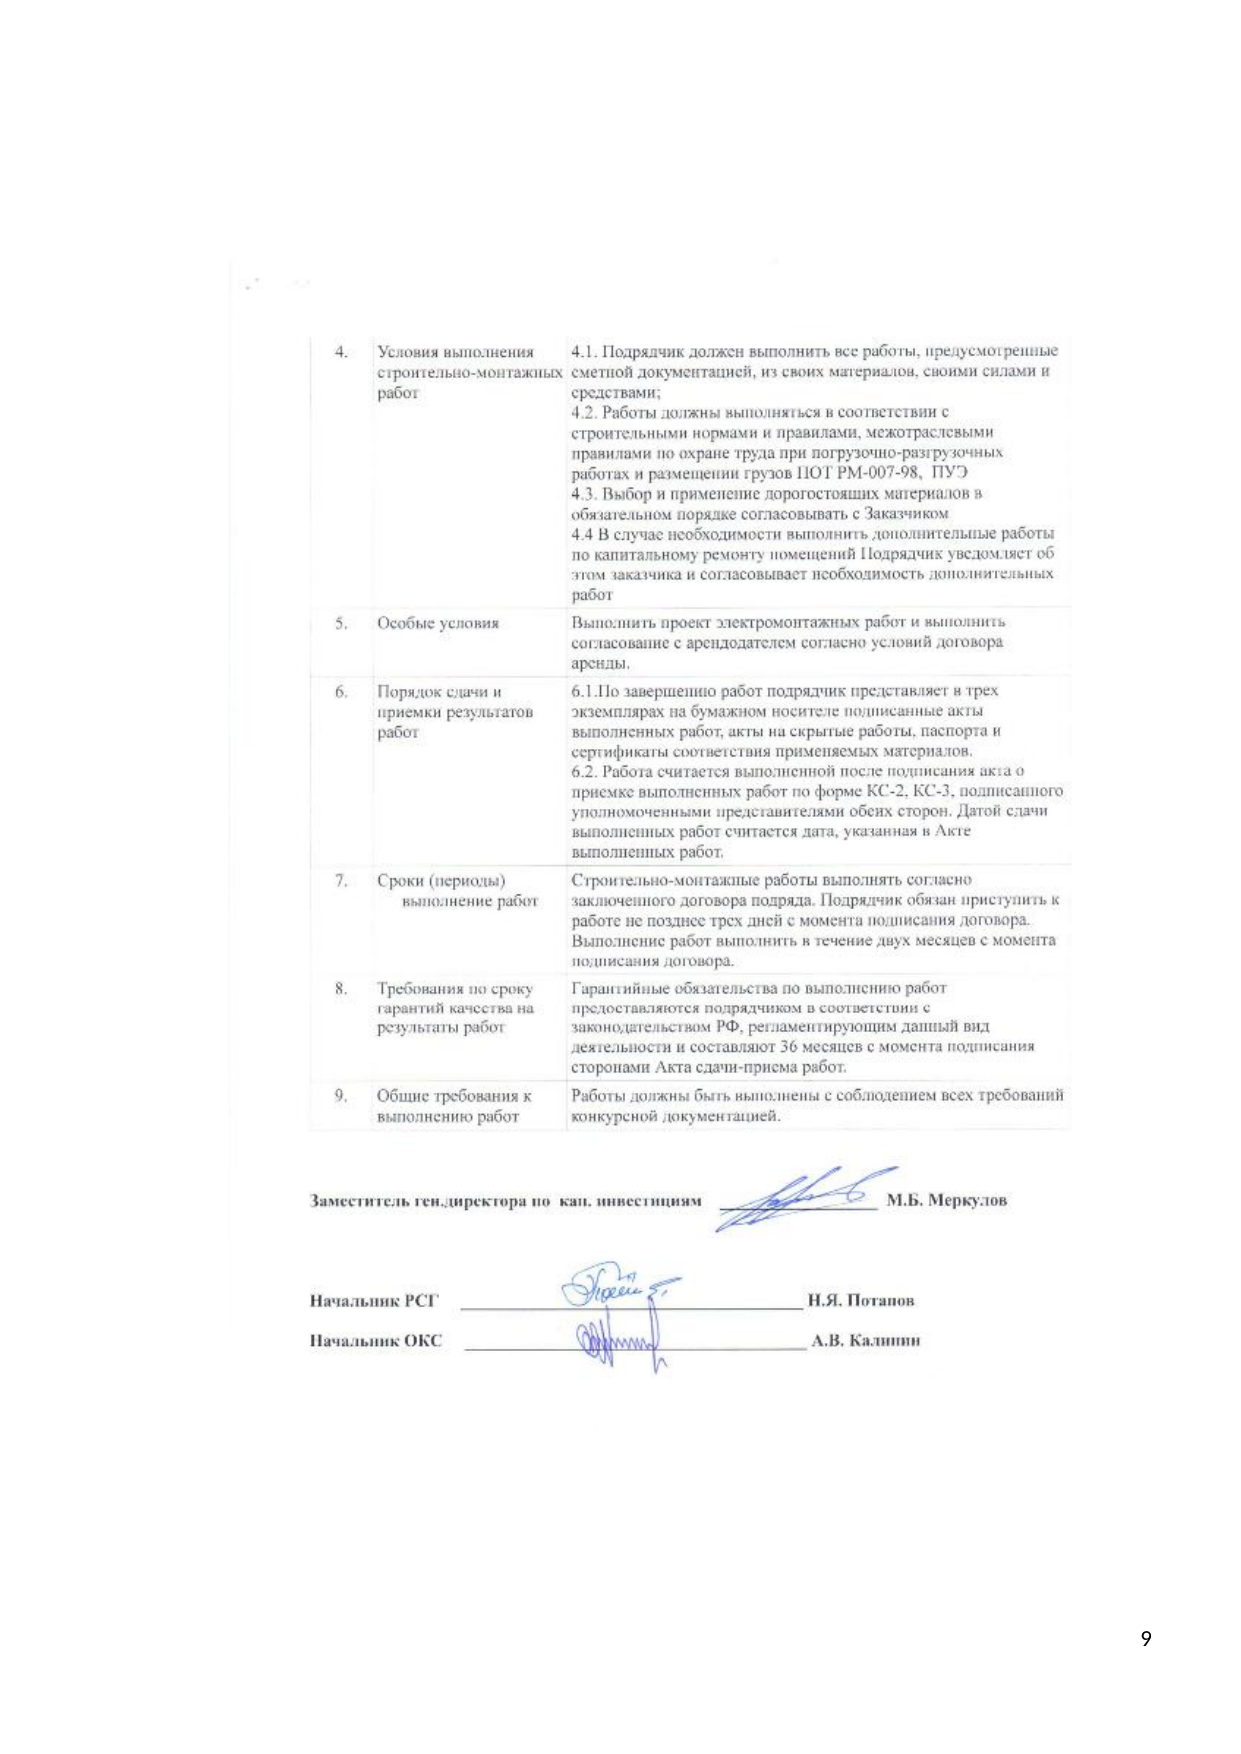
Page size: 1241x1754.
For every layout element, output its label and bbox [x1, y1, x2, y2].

picture [228, 255, 1101, 1487]
